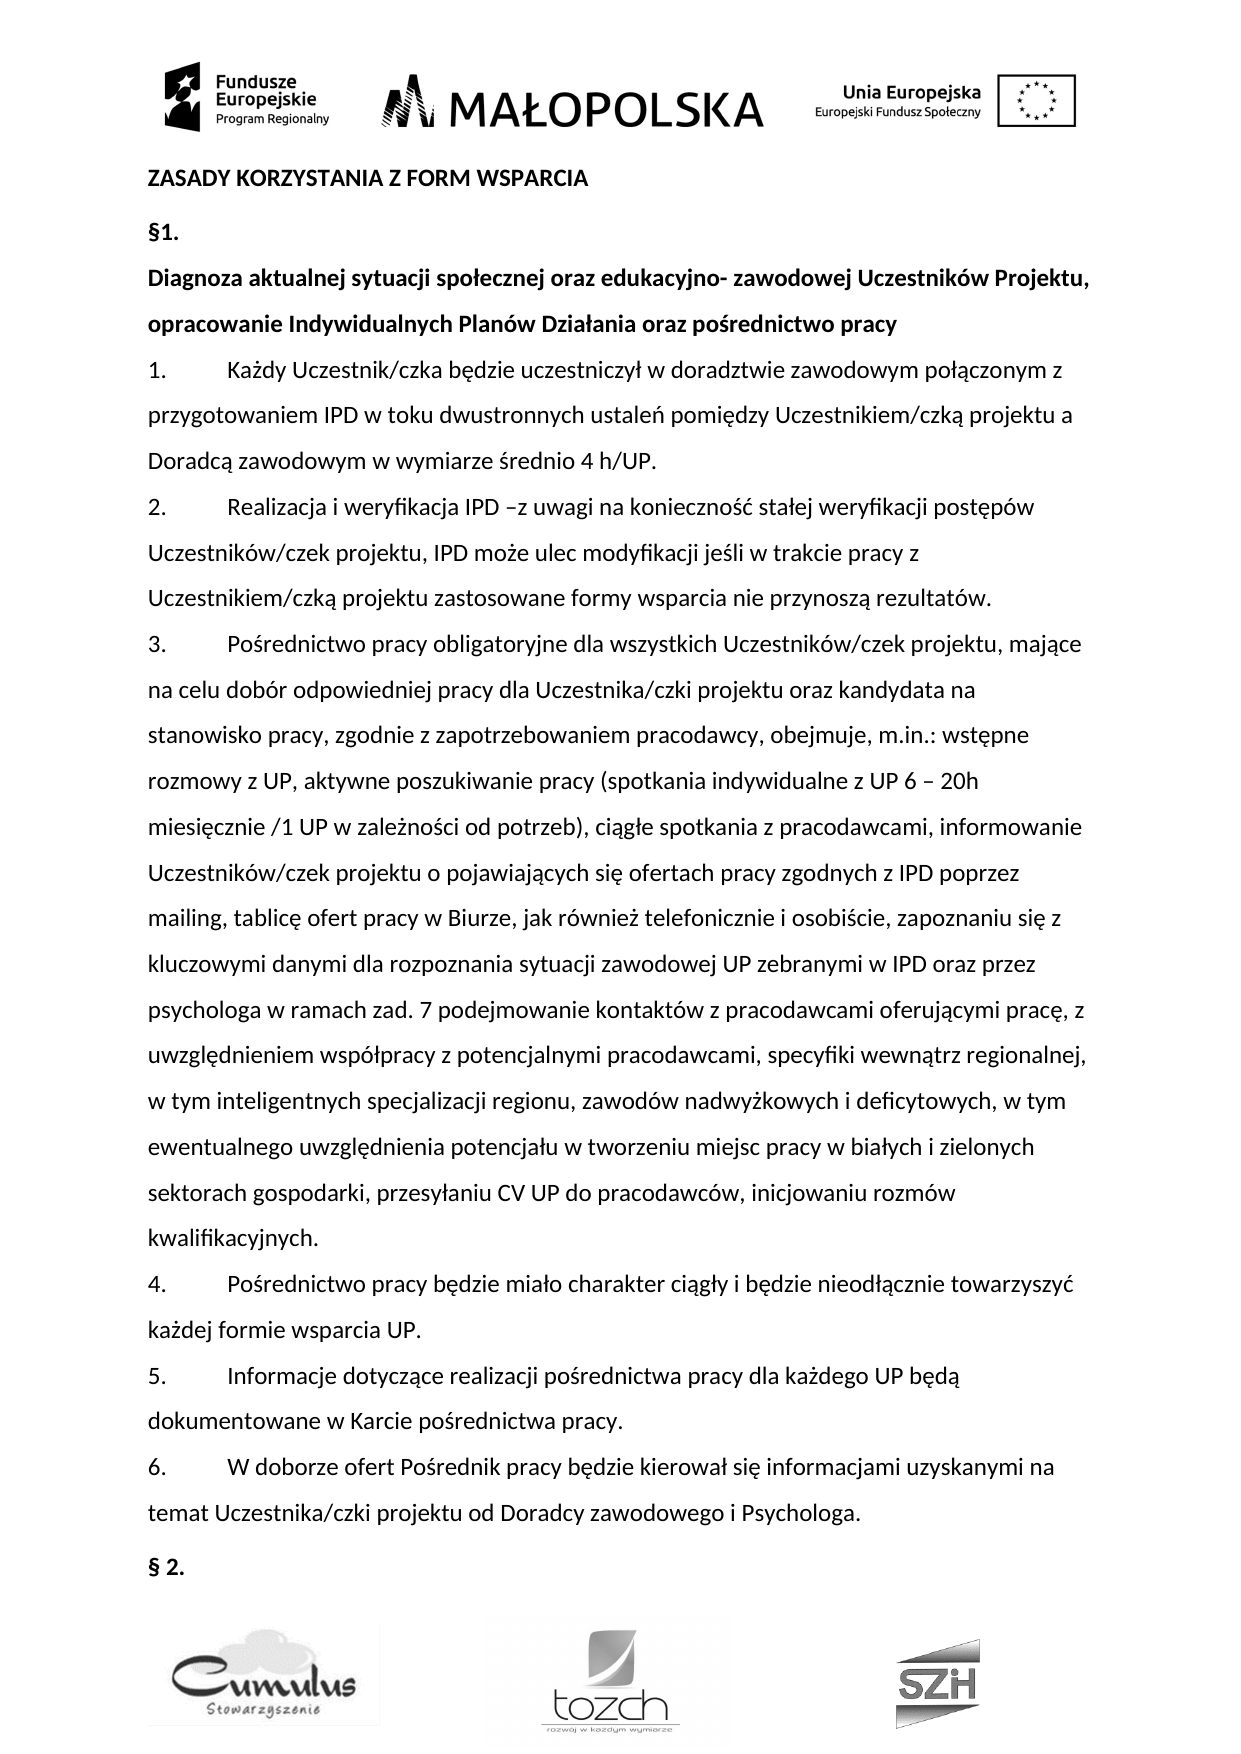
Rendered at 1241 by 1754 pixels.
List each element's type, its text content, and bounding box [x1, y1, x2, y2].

text §1. [148, 217, 1093, 247]
list Pośrednictwo pracy będzie miało charakter ciągły i będzie nieodłącznie towarzyszyć każdej formie wsparcia UP. [148, 1268, 1093, 1344]
list W doborze ofert Pośrednik pracy będzie kierował się informacjami uzyskanymi na temat Uczestnika/czki projektu od Doradcy zawodowego i Psychologa. [148, 1451, 1093, 1527]
text ZASADY KORZYSTANIA Z FORM WSPARCIA [148, 162, 1093, 193]
picture [147, 1623, 380, 1726]
picture [147, 44, 1093, 149]
list Realizacja i weryfikacja IPD –z uwagi na konieczność stałej weryfikacji postępów Uczestników/czek projektu, IPD może ulec modyfikacji jeśli w trakcie pracy z Uczestnikiem/czką projektu zastosowane formy wsparcia nie przynoszą rezultatów. [148, 491, 1093, 613]
list Pośrednictwo pracy obligatoryjne dla wszystkich Uczestników/czek projektu, mające na celu dobór odpowiedniej pracy dla Uczestnika/czki projektu oraz kandydata na stanowisko pracy, zgodnie z zapotrzebowaniem pracodawcy, obejmuje, m.in.: wstępne rozmowy z UP, aktywne poszukiwanie pracy (spotkania indywidualne z UP 6 – 20h miesięcznie /1 UP w zależności od potrzeb), ciągłe spotkania z pracodawcami, informowanie Uczestników/czek projektu o pojawiających się ofertach pracy zgodnych z IPD poprzez mailing, tablicę ofert pracy w Biurze, jak również telefonicznie i osobiście, zapoznaniu się z kluczowymi danymi dla rozpoznania sytuacji zawodowej UP zebranymi w IPD oraz przez psychologa w ramach zad. 7 podejmowanie kontaktów z pracodawcami oferującymi pracę, z uwzględnieniem współpracy z potencjalnymi pracodawcami, specyfiki wewnątrz regionalnej, w tym inteligentnych specjalizacji regionu, zawodów nadwyżkowych i deficytowych, w tym ewentualnego uwzględnienia potencjału w tworzeniu miejsc pracy w białych i zielonych sektorach gospodarki, przesyłaniu CV UP do pracodawców, inicjowaniu rozmów kwalifikacyjnych. [148, 628, 1093, 1253]
list Każdy Uczestnik/czka będzie uczestniczył w doradztwie zawodowym połączonym z przygotowaniem IPD w toku dwustronnych ustaleń pomiędzy Uczestnikiem/czką projektu a Doradcą zawodowym w wymiarze średnio 4 h/UP. [148, 354, 1093, 476]
text Diagnoza aktualnej sytuacji społecznej oraz edukacyjno- zawodowej Uczestników Projektu, opracowanie Indywidualnych Planów Działania oraz pośrednictwo pracy [148, 262, 1093, 338]
list Informacje dotyczące realizacji pośrednictwa pracy dla każdego UP będą dokumentowane w Karcie pośrednictwa pracy. [148, 1360, 1093, 1436]
text § 2. [148, 1551, 1093, 1582]
picture [892, 1633, 983, 1734]
